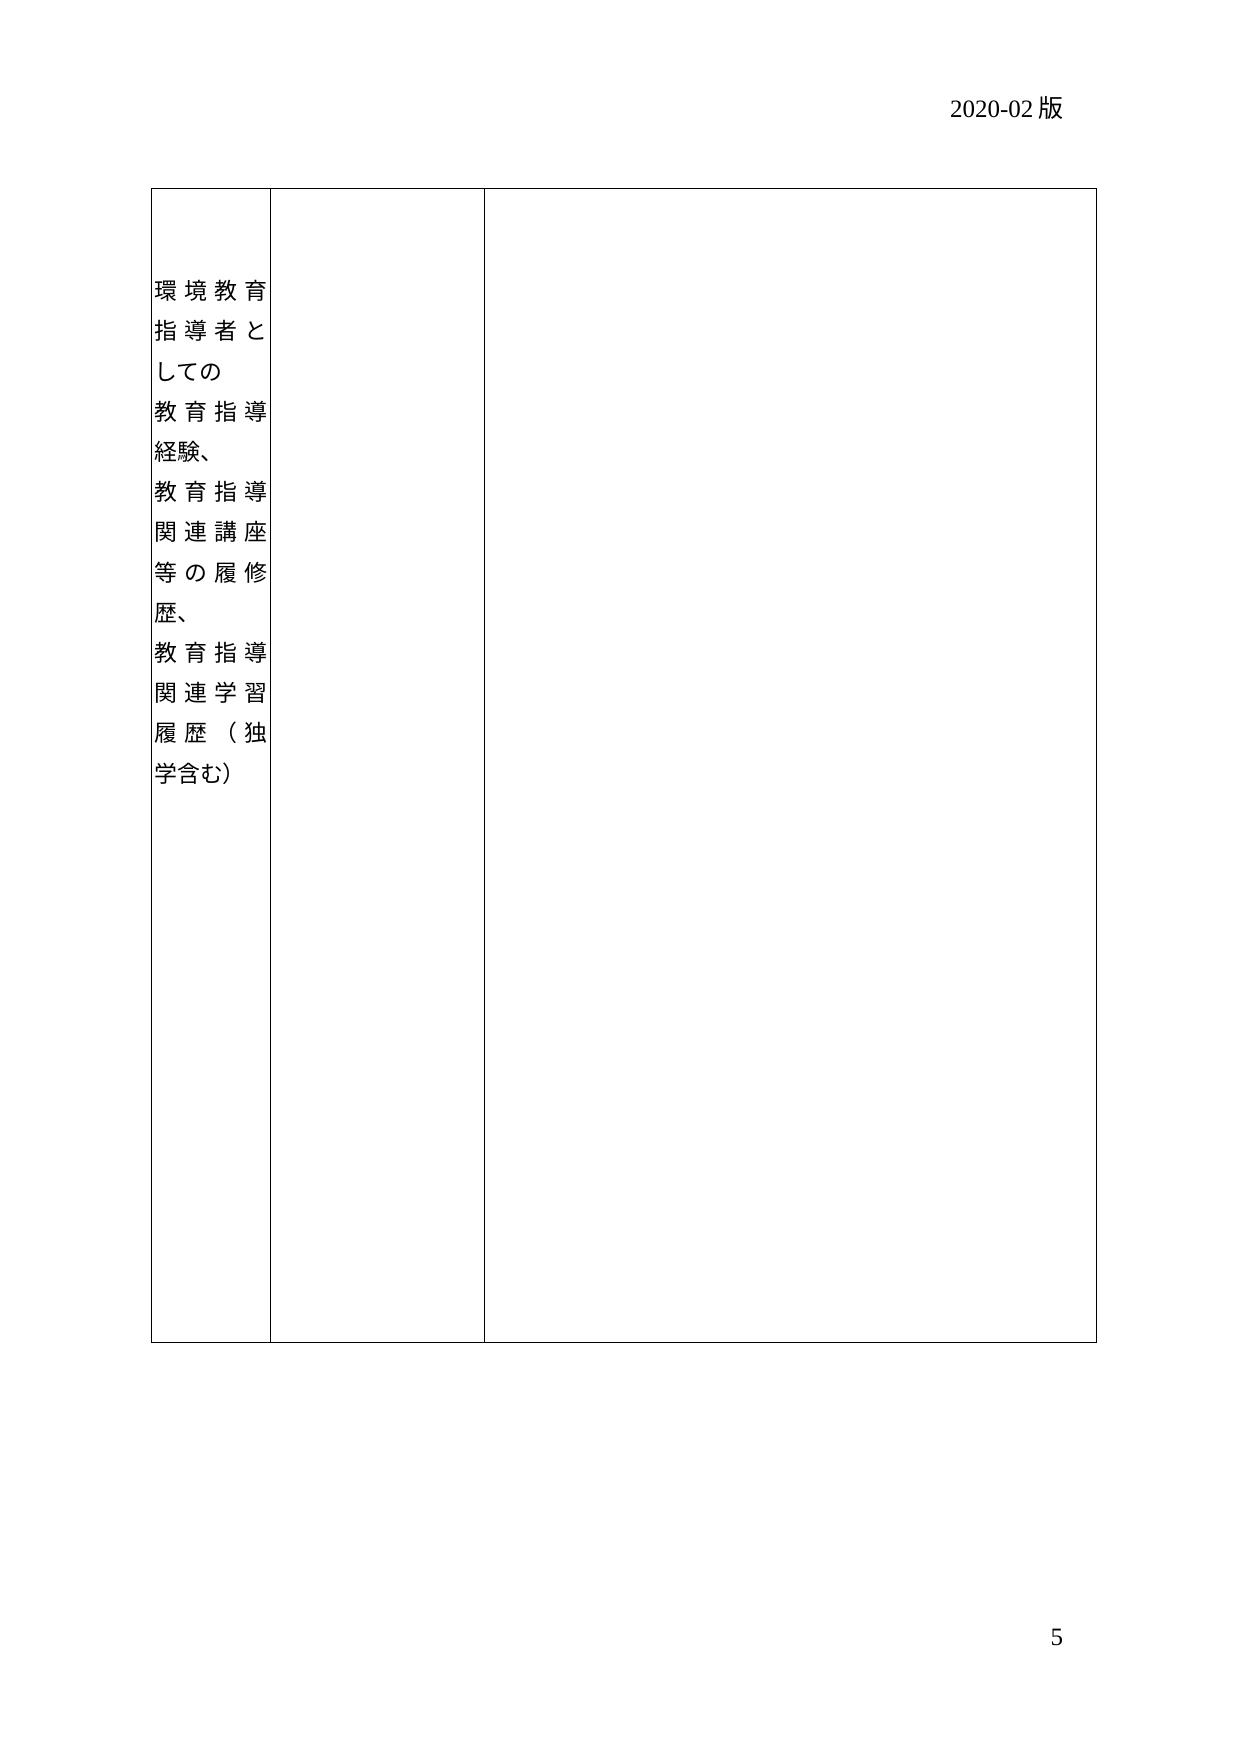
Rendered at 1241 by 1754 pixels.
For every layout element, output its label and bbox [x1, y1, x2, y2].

table_cell [485, 189, 1096, 1342]
table_header [152, 189, 270, 1342]
table_cell [271, 189, 484, 1342]
